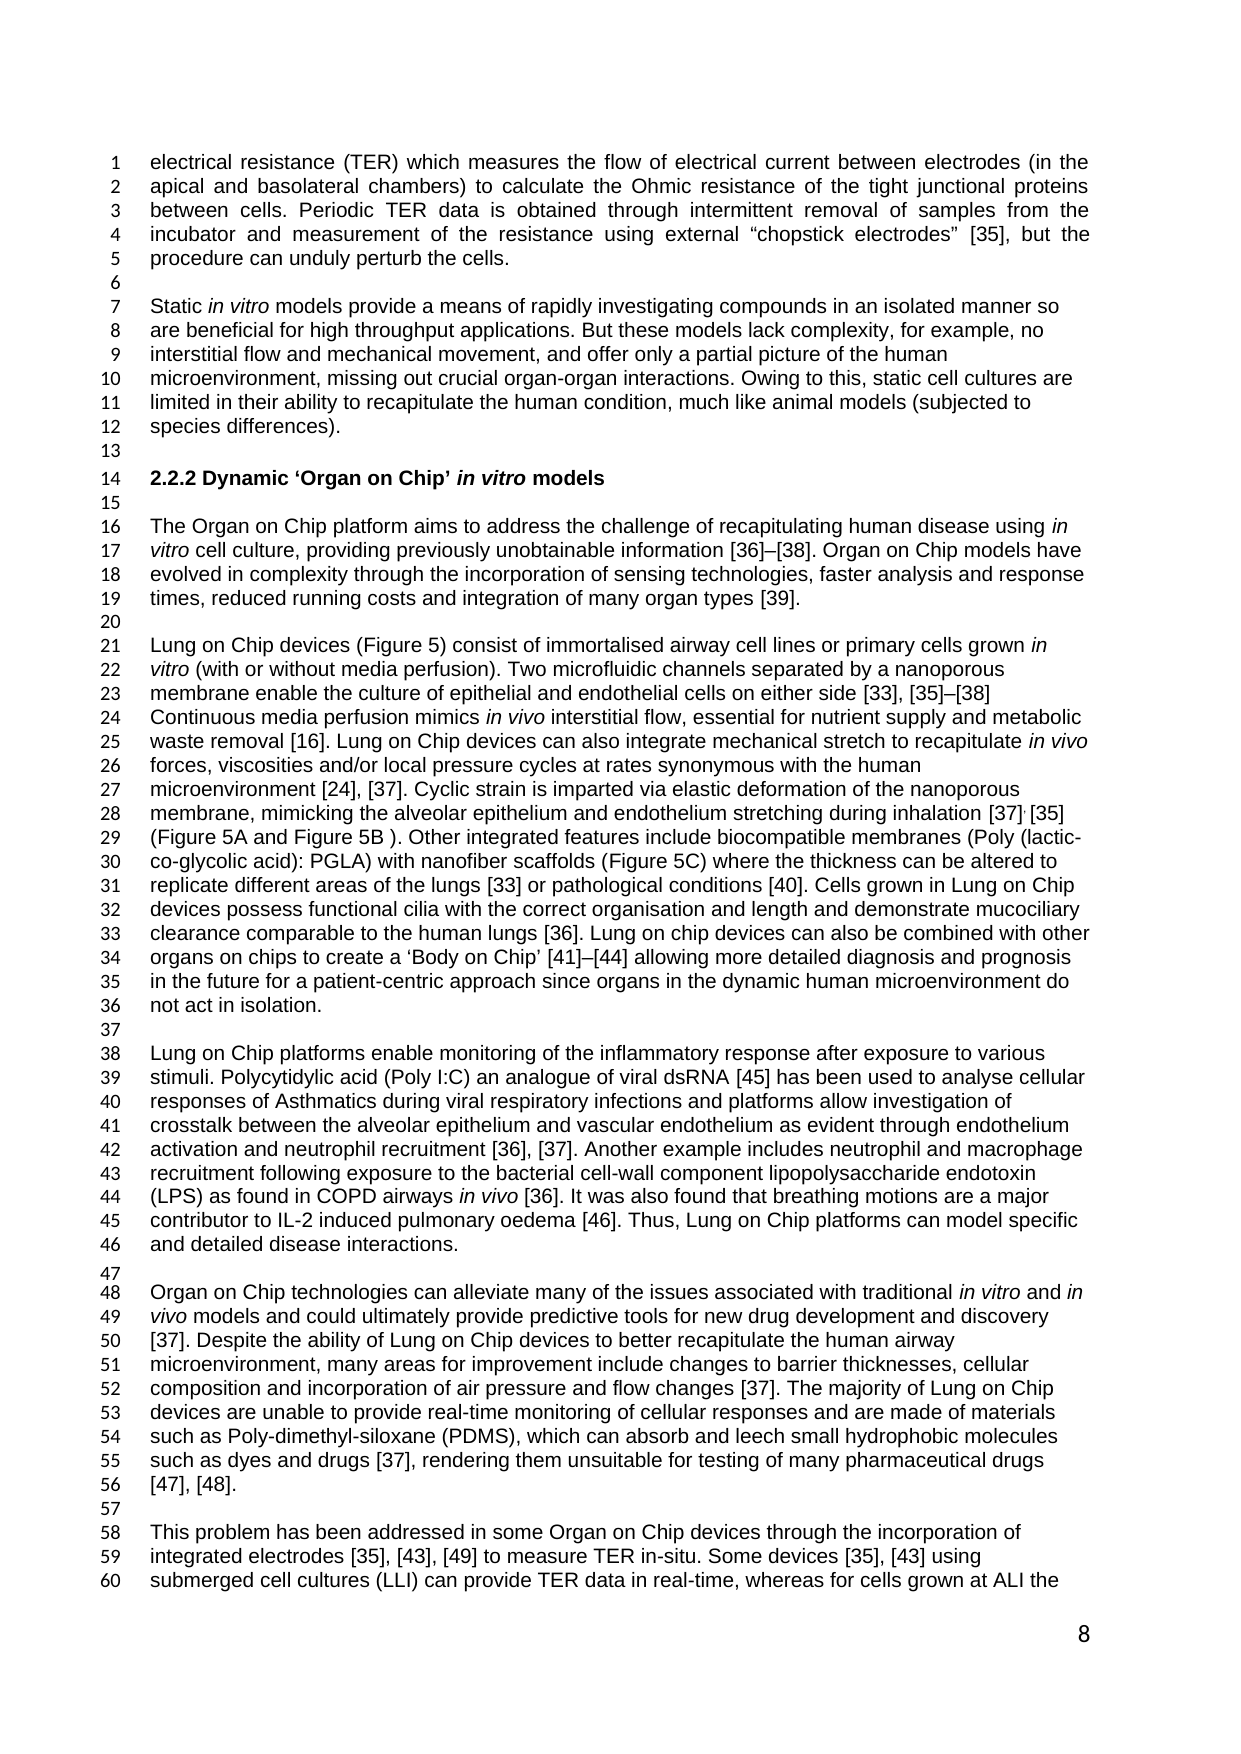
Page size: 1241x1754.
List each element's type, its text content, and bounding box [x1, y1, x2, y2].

text Organ on Chip technologies can alleviate many of the issues associated with traditional in vitro and in vivo models and could ultimately provide predictive tools for new drug development and discovery [37]. Despite the ability of Lung on Chip devices to better recapitulate the human airway microenvironment, many areas for improvement include changes to barrier thicknesses, cellular composition and incorporation of air pressure and flow changes [37]. The majority of Lung on Chip devices are unable to provide real-time monitoring of cellular responses and are made of materials such as Poly-dimethyl-siloxane (PDMS), which can absorb and leech small hydrophobic molecules such as dyes and drugs [37], rendering them unsuitable for testing of many pharmaceutical drugs [47], [48]. [150, 1280, 1090, 1496]
text The Organ on Chip platform aims to address the challenge of recapitulating human disease using in vitro cell culture, providing previously unobtainable information [36]–[38]. Organ on Chip models have evolved in complexity through the incorporation of sensing technologies, faster analysis and response times, reduced running costs and integration of many organ types [39]. [150, 513, 1090, 609]
text Static in vitro models provide a means of rapidly investigating compounds in an isolated manner so are beneficial for high throughput applications. But these models lack complexity, for example, no interstitial flow and mechanical movement, and offer only a partial picture of the human microenvironment, missing out crucial organ-organ interactions. Owing to this, static cell cultures are limited in their ability to recapitulate the human condition, much like animal models (subjected to species differences). [150, 294, 1090, 437]
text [150, 1520, 1090, 1592]
text Lung on Chip platforms enable monitoring of the inflammatory response after exposure to various stimuli. Polycytidylic acid (Poly I:C) an analogue of viral dsRNA [45] has been used to analyse cellular responses of Asthmatics during viral respiratory infections and platforms allow investigation of crosstalk between the alveolar epithelium and vascular endothelium as evident through endothelium activation and neutrophil recruitment [36], [37]. Another example includes neutrophil and macrophage recruitment following exposure to the bacterial cell-wall component lipopolysaccharide endotoxin (LPS) as found in COPD airways in vivo [36]. It was also found that breathing motions are a major contributor to IL-2 induced pulmonary oedema [46]. Thus, Lung on Chip platforms can model specific and detailed disease interactions. [150, 1041, 1090, 1256]
text Lung on Chip devices (Figure 5) consist of immortalised airway cell lines or primary cells grown in vitro (with or without media perfusion). Two microfluidic channels separated by a nanoporous membrane enable the culture of epithelial and endothelial cells on either side [33], [35]–[38] Continuous media perfusion mimics in vivo interstitial flow, essential for nutrient supply and metabolic waste removal [16]. Lung on Chip devices can also integrate mechanical stretch to recapitulate in vivo forces, viscosities and/or local pressure cycles at rates synonymous with the human microenvironment [24], [37]. Cyclic strain is imparted via elastic deformation of the nanoporous membrane, mimicking the alveolar epithelium and endothelium stretching during inhalation [37], [35] (Figure 5A and Figure 5B ). Other integrated features include biocompatible membranes (Poly (lactic-co-glycolic acid): PGLA) with nanofiber scaffolds (Figure 5C) where the thickness can be altered to replicate different areas of the lungs [33] or pathological conditions [40]. Cells grown in Lung on Chip devices possess functional cilia with the correct organisation and length and demonstrate mucociliary clearance comparable to the human lungs [36]. Lung on chip devices can also be combined with other organs on chips to create a ‘Body on Chip’ [41]–[44] allowing more detailed diagnosis and prognosis in the future for a patient-centric approach since organs in the dynamic human microenvironment do not act in isolation. [150, 633, 1090, 1017]
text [150, 150, 1090, 270]
subtitle 2.2.2 Dynamic ‘Organ on Chip’ in vitro models [150, 466, 1090, 489]
